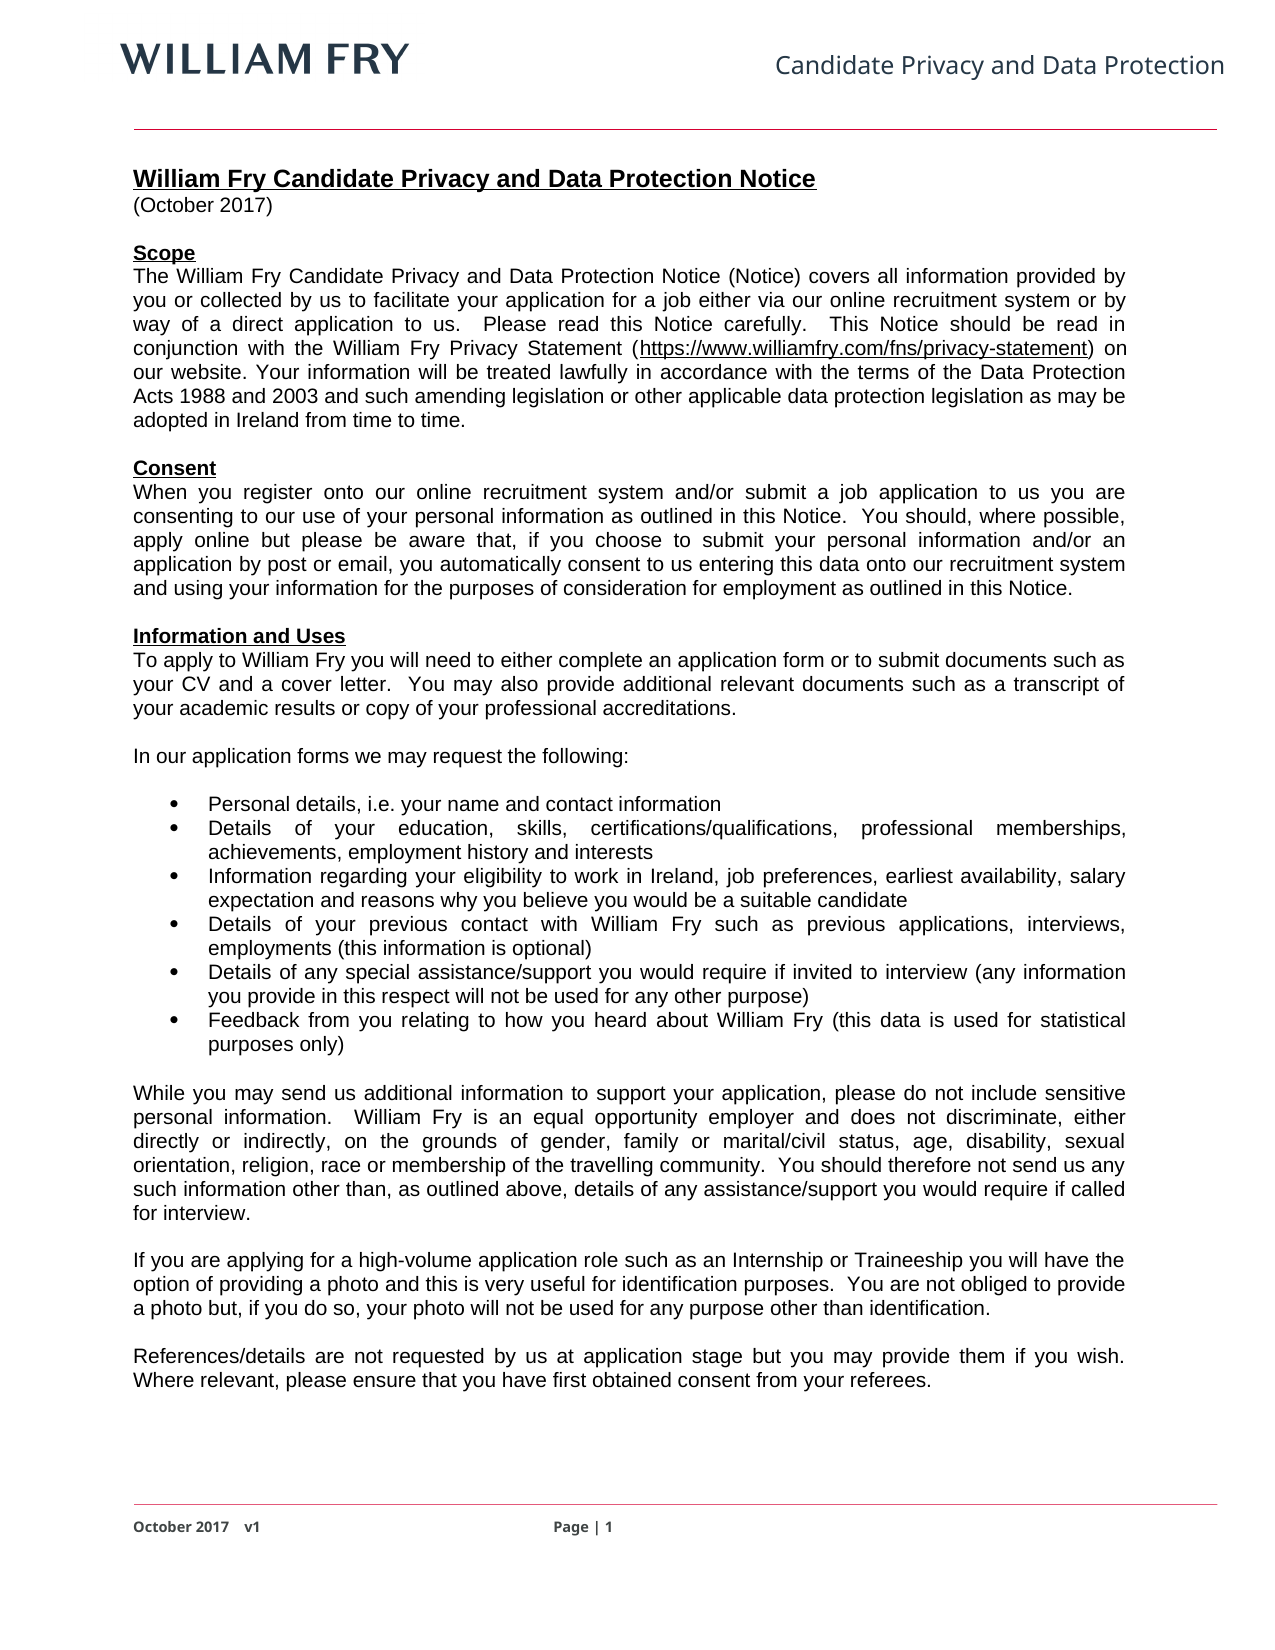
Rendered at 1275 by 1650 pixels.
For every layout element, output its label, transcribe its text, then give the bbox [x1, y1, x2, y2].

list Information regarding your eligibility to work in Ireland, job preferences, earliest availability, salary expectation and reasons why you believe you would be a suitable candidate [170, 863, 1127, 912]
list Feedback from you relating to how you heard about William Fry (this data is used for statistical purposes only) [170, 1008, 1127, 1056]
list Details of your previous contact with William Fry such as previous applications, interviews, employments (this information is optional) [170, 912, 1127, 959]
text In our application forms we may request the following: [133, 743, 1127, 767]
list Details of any special assistance/support you would require if invited to interview (any information you provide in this respect will not be used for any other purpose) [170, 959, 1127, 1008]
text William Fry Candidate Privacy and Data Protection Notice [133, 164, 1127, 192]
list Personal details, i.e. your name and contact information [170, 791, 1127, 816]
text The William Fry Candidate Privacy and Data Protection Notice (Notice) covers all information provided by you or collected by us to facilitate your application for a job either via our online recruitment system or by way of a direct application to us. Please read this Notice carefully. This Notice should be read in conjunction with the William Fry Privacy Statement (https://www.williamfry.com/fns/privacy-statement) on our website. Your information will be treated lawfully in accordance with the terms of the Data Protection Acts 1988 and 2003 and such amending legislation or other applicable data protection legislation as may be adopted in Ireland from time to time. [133, 264, 1127, 432]
text (October 2017) [133, 192, 1127, 216]
text If you are applying for a high-volume application role such as an Internship or Traineeship you will have the option of providing a photo and this is very useful for identification purposes. You are not obliged to provide a photo but, if you do so, your photo will not be used for any purpose other than identification. [133, 1248, 1127, 1320]
text While you may send us additional information to support your application, please do not include sensitive personal information. William Fry is an equal opportunity employer and does not discriminate, either directly or indirectly, on the grounds of gender, family or marital/civil status, age, disability, sexual orientation, religion, race or membership of the travelling community. You should therefore not send us any such information other than, as outlined above, details of any assistance/support you would require if called for interview. [133, 1081, 1127, 1224]
picture [84, 13, 425, 82]
text References/details are not requested by us at application stage but you may provide them if you wish. Where relevant, please ensure that you have first obtained consent from your referees. [133, 1344, 1127, 1392]
text To apply to William Fry you will need to either complete an application form or to submit documents such as your CV and a cover letter. You may also provide additional relevant documents such as a transcript of your academic results or copy of your professional accreditations. [133, 648, 1127, 719]
text Scope [133, 240, 1127, 264]
text Information and Uses [133, 624, 1127, 648]
text Consent [133, 456, 1127, 480]
list Details of your education, skills, certifications/qualifications, professional memberships, achievements, employment history and interests [170, 816, 1127, 863]
text When you register onto our online recruitment system and/or submit a job application to us you are consenting to our use of your personal information as outlined in this Notice. You should, where possible, apply online but please be aware that, if you choose to submit your personal information and/or an application by post or email, you automatically consent to us entering this data onto our recruitment system and using your information for the purposes of consideration for employment as outlined in this Notice. [133, 480, 1127, 600]
